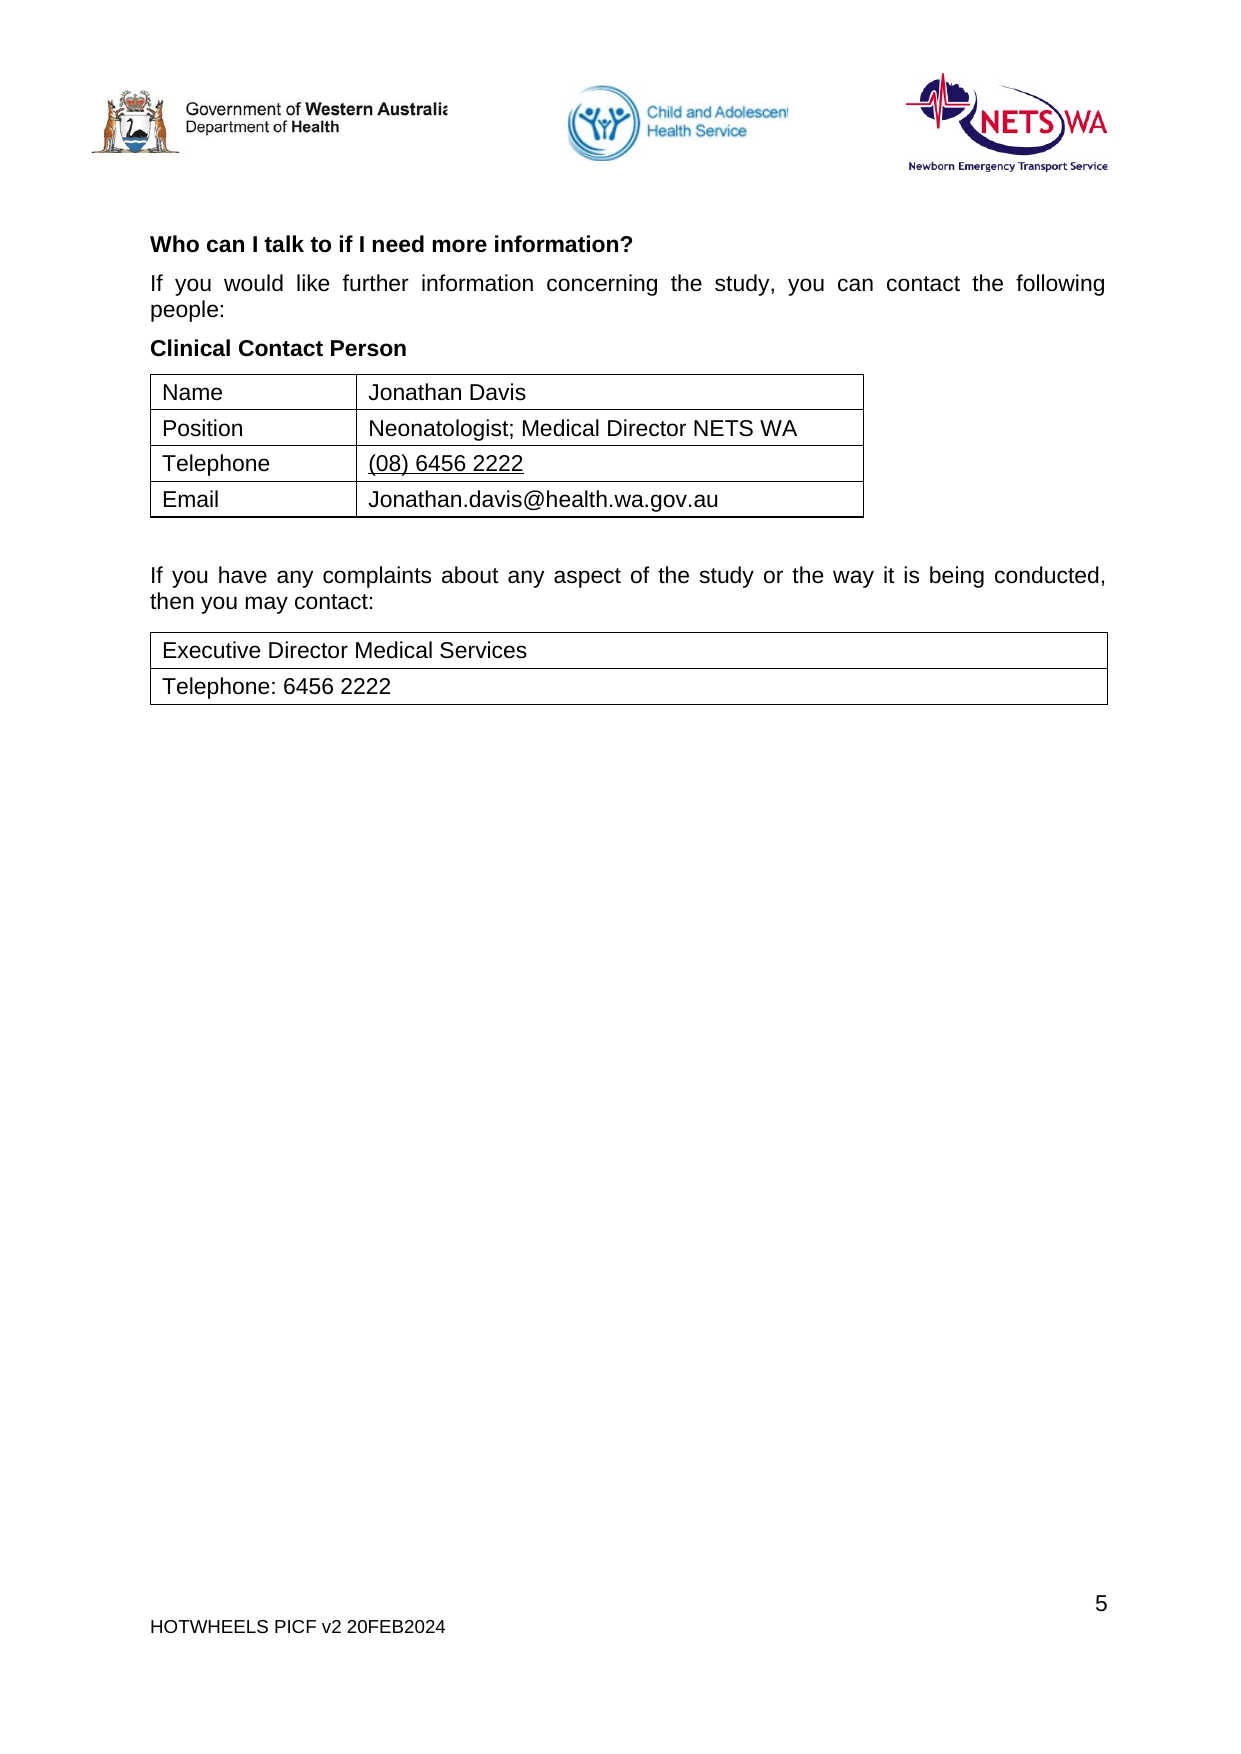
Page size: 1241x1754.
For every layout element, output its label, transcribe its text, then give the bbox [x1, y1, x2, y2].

table_cell Position [151, 410, 356, 445]
table_header Jonathan Davis [357, 375, 863, 409]
picture [905, 73, 1108, 172]
text Who can I talk to if I need more information? [150, 231, 1107, 257]
table_cell Email [151, 482, 356, 516]
table_cell Neonatologist; Medical Director NETS WA [357, 410, 863, 445]
table_cell Jonathan.davis@health.wa.gov.au [357, 482, 863, 516]
text If you would like further information concerning the study, you can contact the following people: [150, 269, 1107, 322]
table_header Executive Director Medical Services [151, 633, 1107, 668]
text Clinical Contact Person [150, 335, 1107, 361]
table_cell (08) 6456 2222 [357, 446, 863, 481]
picture [91, 90, 447, 153]
picture [566, 85, 788, 160]
table_cell Telephone: 6456 2222 [151, 669, 1107, 703]
table_cell Telephone [151, 446, 356, 481]
text If you have any complaints about any aspect of the study or the way it is being conducted, then you may contact: [150, 562, 1107, 614]
table_header Name [151, 375, 356, 409]
